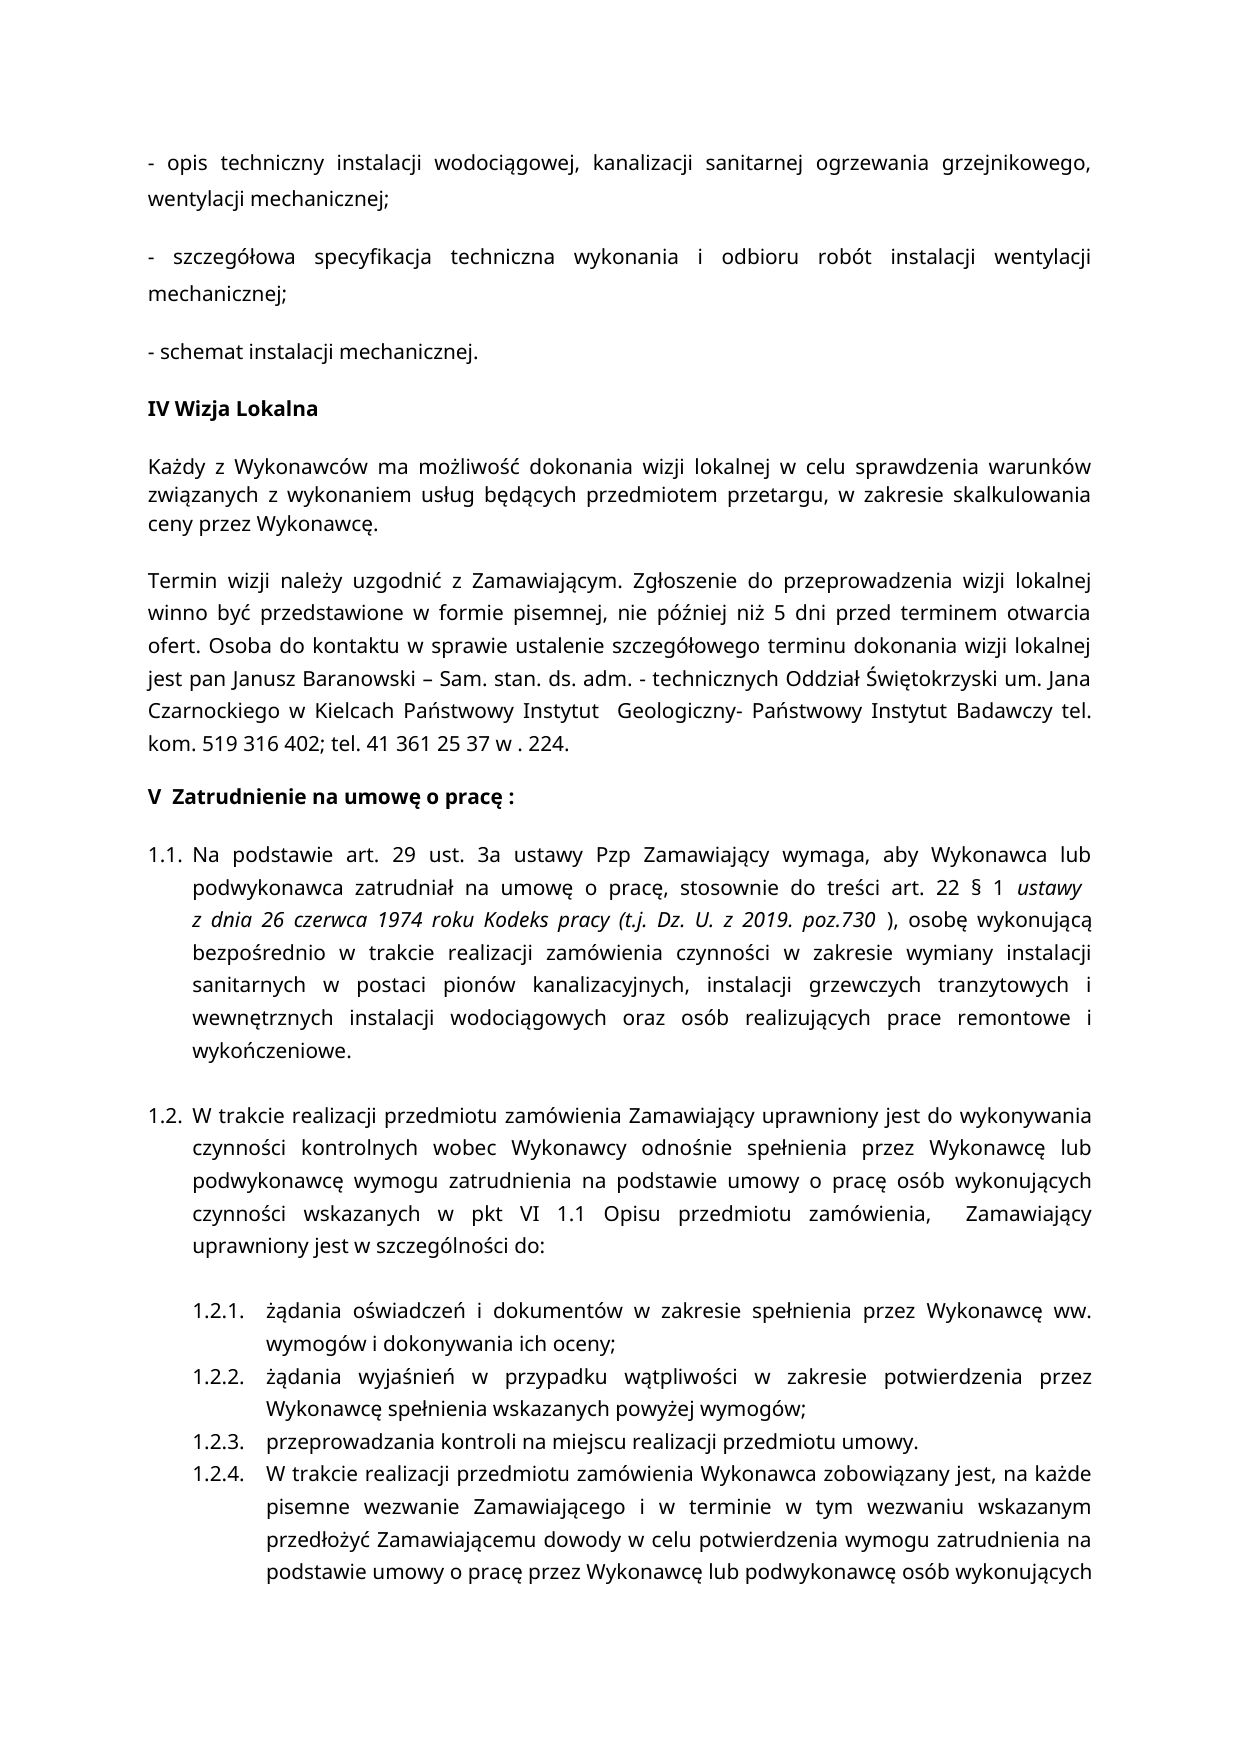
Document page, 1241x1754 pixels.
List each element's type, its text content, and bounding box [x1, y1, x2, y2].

text V Zatrudnienie na umowę o pracę : [148, 782, 1093, 811]
list przeprowadzania kontroli na miejscu realizacji przedmiotu umowy. [192, 1427, 1093, 1455]
list żądania wyjaśnień w przypadku wątpliwości w zakresie potwierdzenia przez Wykonawcę spełnienia wskazanych powyżej wymogów; [192, 1362, 1093, 1423]
list Na podstawie art. 29 ust. 3a ustawy Pzp Zamawiający wymaga, aby Wykonawca lub podwykonawca zatrudniał na umowę o pracę, stosownie do treści art. 22 § 1 ustawy z dnia 26 czerwca 1974 roku Kodeks pracy (t.j. Dz. U. z 2019. poz.730 ), osobę wykonującą bezpośrednio w trakcie realizacji zamówienia czynności w zakresie wymiany instalacji sanitarnych w postaci pionów kanalizacyjnych, instalacji grzewczych tranzytowych i wewnętrznych instalacji wodociągowych oraz osób realizujących prace remontowe i wykończeniowe. [148, 840, 1093, 1064]
text - opis techniczny instalacji wodociągowej, kanalizacji sanitarnej ogrzewania grzejnikowego, wentylacji mechanicznej; [148, 148, 1093, 213]
list W trakcie realizacji przedmiotu zamówienia Zamawiający uprawniony jest do wykonywania czynności kontrolnych wobec Wykonawcy odnośnie spełnienia przez Wykonawcę lub podwykonawcę wymogu zatrudnienia na podstawie umowy o pracę osób wykonujących czynności wskazanych w pkt VI 1.1 Opisu przedmiotu zamówienia, Zamawiający uprawniony jest w szczególności do: [148, 1101, 1093, 1260]
text Każdy z Wykonawców ma możliwość dokonania wizji lokalnej w celu sprawdzenia warunków związanych z wykonaniem usług będących przedmiotem przetargu, w zakresie skalkulowania ceny przez Wykonawcę. [148, 452, 1093, 537]
text IV Wizja Lokalna [148, 394, 1093, 423]
text - szczegółowa specyfikacja techniczna wykonania i odbioru robót instalacji wentylacji mechanicznej; [148, 242, 1093, 307]
list żądania oświadczeń i dokumentów w zakresie spełnienia przez Wykonawcę ww. wymogów i dokonywania ich oceny; [192, 1297, 1093, 1358]
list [192, 1459, 1093, 1586]
text Termin wizji należy uzgodnić z Zamawiającym. Zgłoszenie do przeprowadzenia wizji lokalnej winno być przedstawione w formie pisemnej, nie później niż 5 dni przed terminem otwarcia ofert. Osoba do kontaktu w sprawie ustalenie szczegółowego terminu dokonania wizji lokalnej jest pan Janusz Baranowski – Sam. stan. ds. adm. - technicznych Oddział Świętokrzyski um. Jana Czarnockiego w Kielcach Państwowy Instytut Geologiczny- Państwowy Instytut Badawczy tel. kom. 519 316 402; tel. 41 361 25 37 w . 224. [148, 566, 1093, 757]
text - schemat instalacji mechanicznej. [148, 337, 1093, 365]
